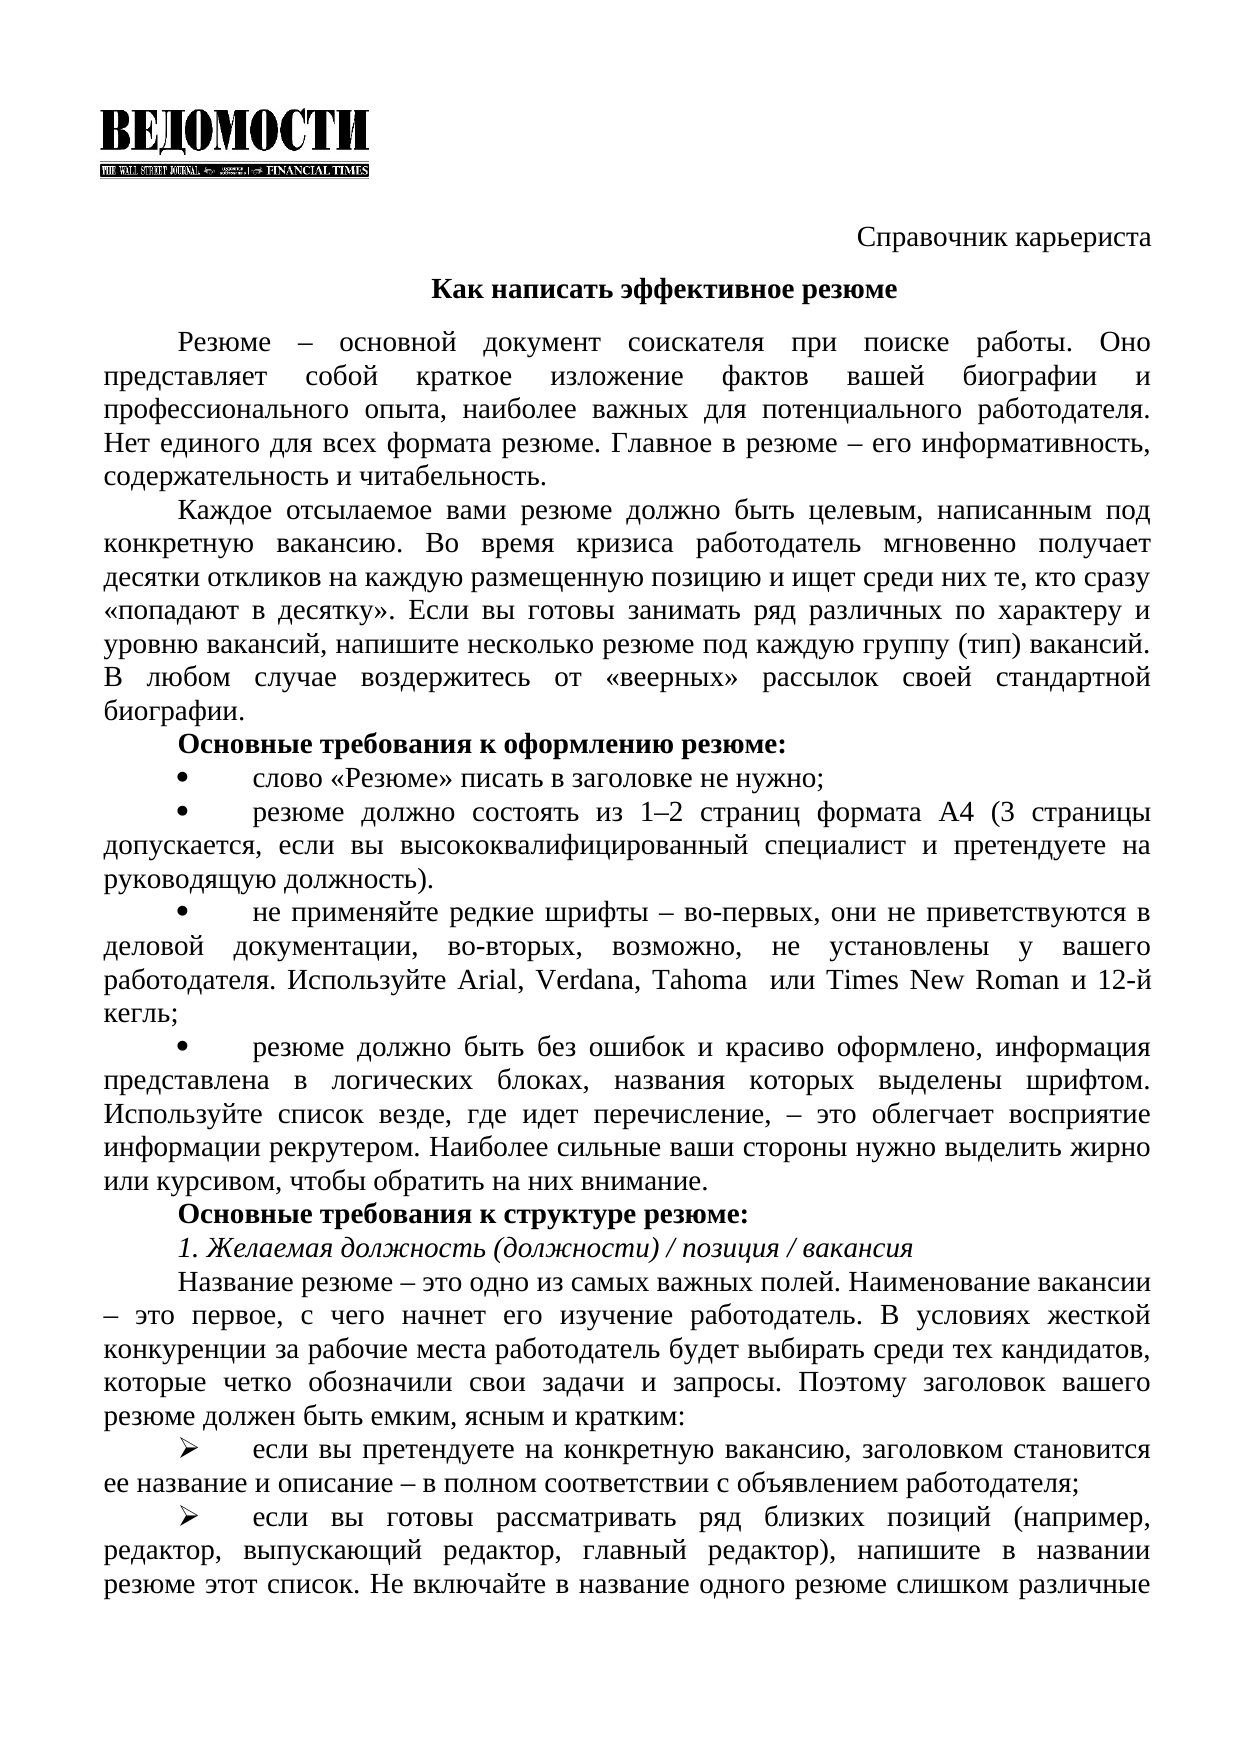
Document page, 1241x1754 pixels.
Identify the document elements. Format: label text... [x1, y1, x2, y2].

text Основные требования к структуре резюме: [103, 1197, 1152, 1230]
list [103, 1499, 1152, 1599]
text Справочник карьериста [177, 219, 1152, 252]
text Основные требования к оформлению резюме: [103, 727, 1152, 760]
picture [96, 103, 375, 179]
text Название резюме – это одно из самых важных полей. Наименование вакансии – это первое, с чего начнет его изучение работодатель. В условиях жесткой конкуренции за рабочие места работодатель будет выбирать среди тех кандидатов, которые четко обозначили свои задачи и запросы. Поэтому заголовок вашего резюме должен быть емким, ясным и кратким: [103, 1264, 1152, 1431]
list слово «Резюме» писать в заголовке не нужно; [103, 760, 1152, 794]
list не применяйте редкие шрифты – во-первых, они не приветствуются в деловой документации, во-вторых, возможно, не установлены у вашего работодателя. Используйте Arial, Verdana, Tahoma или Times New Roman и 12-й кегль; [103, 894, 1152, 1029]
list если вы претендуете на конкретную вакансию, заголовком становится ее название и описание – в полном соответствии с объявлением работодателя; [103, 1431, 1152, 1499]
list резюме должно состоять из 1–2 страниц формата А4 (3 страницы допускается, если вы высококвалифицированный специалист и претендуете на руководящую должность). [103, 794, 1152, 894]
list резюме должно быть без ошибок и красиво оформлено, информация представлена в логических блоках, названия которых выделены шрифтом. Используйте список везде, где идет перечисление, – это облегчает восприятие информации рекрутером. Наиболее сильные ваши стороны нужно выделить жирно или курсивом, чтобы обратить на них внимание. [103, 1029, 1152, 1197]
text 1. Желаемая должность (должности) / позиция / вакансия [103, 1230, 1152, 1264]
text Как написать эффективное резюме [177, 271, 1152, 305]
text Каждое отсылаемое вами резюме должно быть целевым, написанным под конкретную вакансию. Во время кризиса работодатель мгновенно получает десятки откликов на каждую размещенную позицию и ищет среди них те, кто сразу «попадают в десятку». Если вы готовы занимать ряд различных по характеру и уровню вакансий, напишите несколько резюме под каждую группу (тип) вакансий. В любом случае воздержитесь от «веерных» рассылок своей стандартной биографии. [103, 492, 1152, 727]
text Резюме – основной документ соискателя при поиске работы. Оно представляет собой краткое изложение фактов вашей биографии и профессионального опыта, наиболее важных для потенциального работодателя. Нет единого для всех формата резюме. Главное в резюме – его информативность, содержательность и читабельность. [103, 324, 1152, 492]
